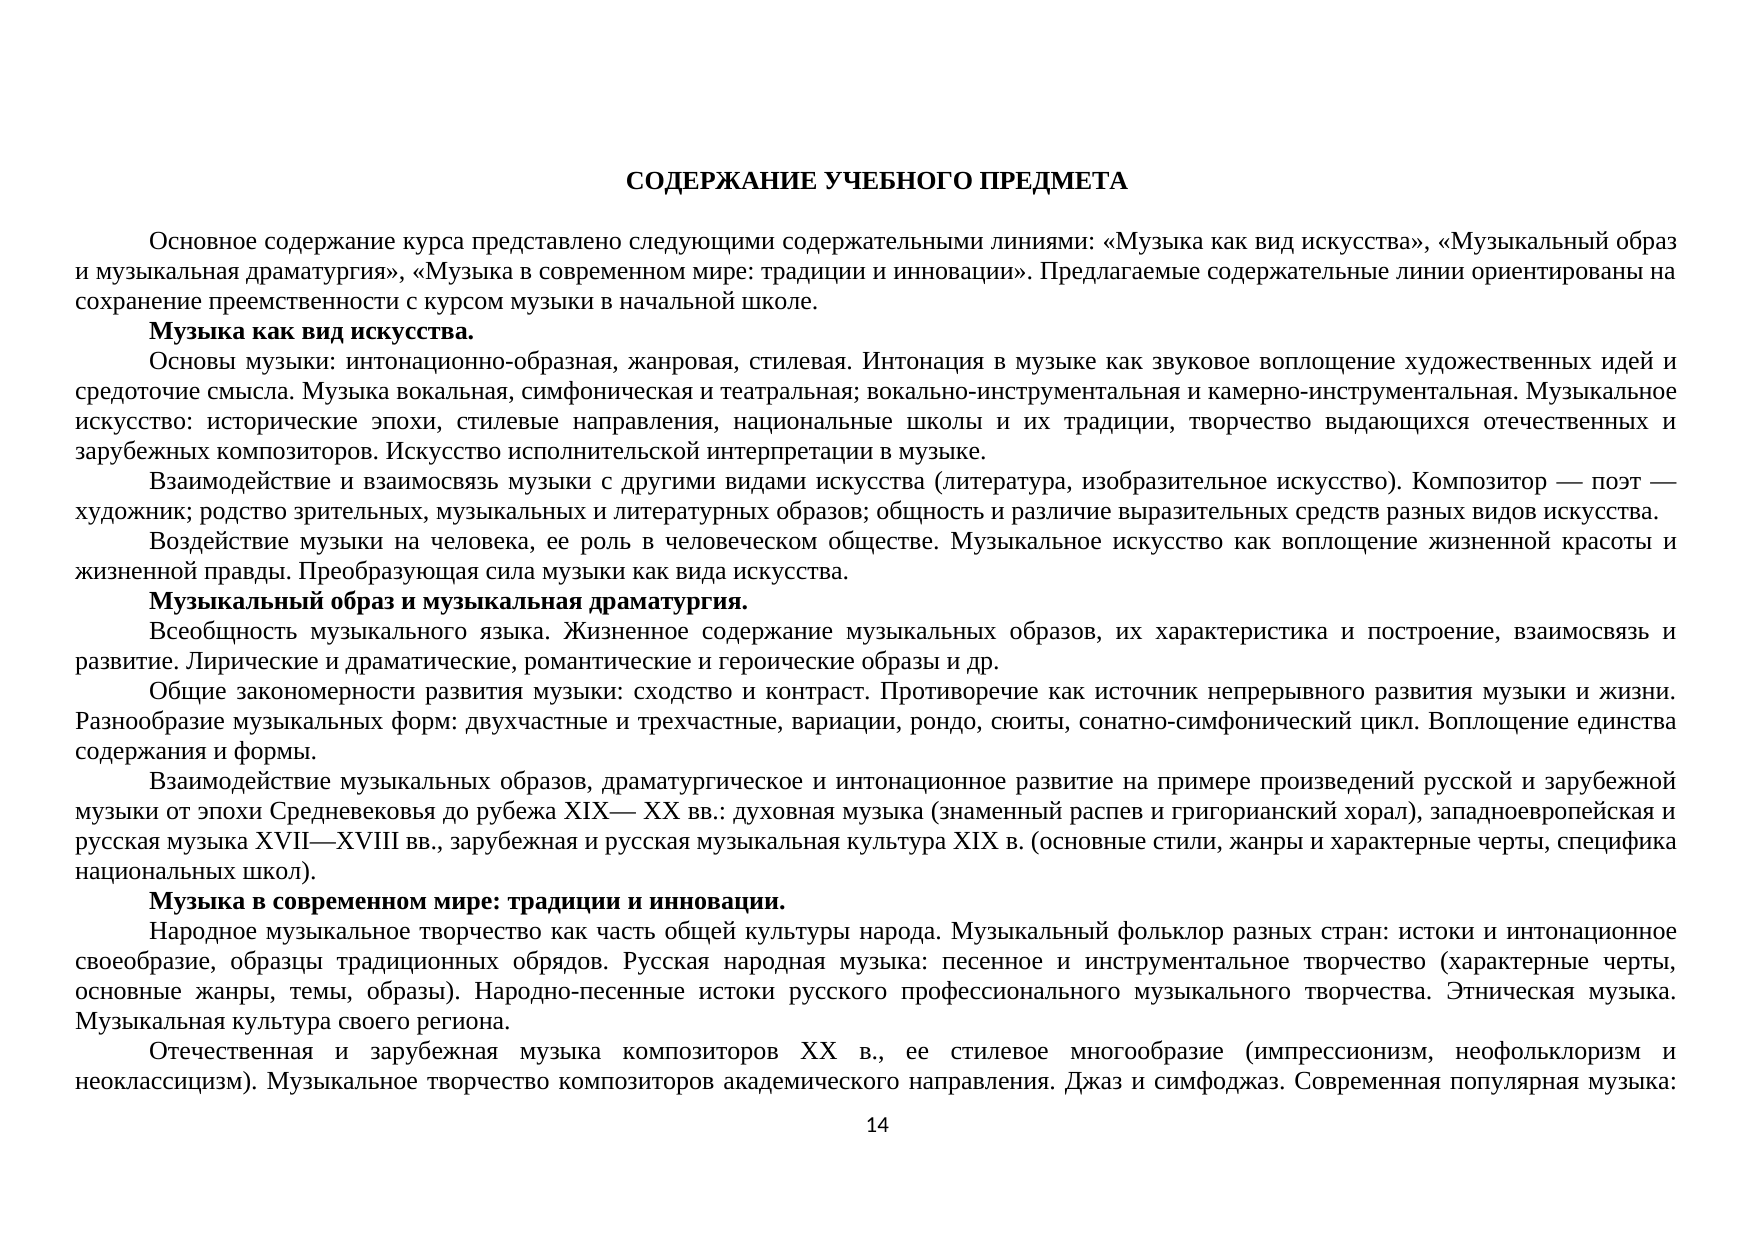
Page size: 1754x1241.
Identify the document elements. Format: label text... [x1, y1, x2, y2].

text СОДЕРЖАНИЕ УЧЕБНОГО ПРЕДМЕТА [75, 165, 1679, 195]
text Воздействие музыки на человека, ее роль в человеческом обществе. Музыкальное искусство как воплощение жизненной красоты и жизненной правды. Преобразующая сила музыки как вида искусства. [75, 525, 1679, 585]
text Музыка в современном мире: традиции и инновации. [75, 885, 1679, 915]
text Всеобщность музыкального языка. Жизненное содержание музыкальных образов, их характеристика и построение, взаимосвязь и развитие. Лирические и драматические, романтические и героические образы и др. [75, 615, 1679, 675]
text Взаимодействие и взаимосвязь музыки с другими видами искусства (литература, изобразительное искусство). Композитор — поэт — художник; родство зрительных, музыкальных и литературных образов; общность и различие выразительных средств разных видов искусства. [75, 465, 1679, 525]
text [75, 1035, 1679, 1095]
text Народное музыкальное творчество как часть общей культуры народа. Музыкальный фольклор разных стран: истоки и интонационное своеобразие, образцы традиционных обрядов. Русская народная музыка: песенное и инструментальное творчество (характерные черты, основные жанры, темы, образы). Народно-песенные истоки русского профессионального музыкального творчества. Этническая музыка. Музыкальная культура своего региона. [75, 915, 1679, 1035]
text Общие закономерности развития музыки: сходство и контраст. Противоречие как источник непрерывного развития музыки и жизни. Разнообразие музыкальных форм: двухчастные и трехчастные, вариации, рондо, сюиты, сонатно-симфонический цикл. Воплощение единства содержания и формы. [75, 675, 1679, 765]
text Музыка как вид искусства. [75, 315, 1679, 345]
text Основы музыки: интонационно-образная, жанровая, стилевая. Интонация в музыке как звуковое воплощение художественных идей и средоточие смысла. Музыка вокальная, симфоническая и театральная; вокально-инструментальная и камерно-инструментальная. Музыкальное искусство: исторические эпохи, стилевые направления, национальные школы и их традиции, творчество выдающихся отечественных и зарубежных композиторов. Искусство исполнительской интерпретации в музыке. [75, 345, 1679, 465]
text Взаимодействие музыкальных образов, драматургическое и интонационное развитие на примере произведений русской и зарубежной музыки от эпохи Средневековья до рубежа XIX— XX вв.: духовная музыка (знаменный распев и григорианский хорал), западноевропейская и русская музыка XVII—XVIII вв., зарубежная и русская музыкальная культура XIX в. (основные стили, жанры и характерные черты, специфика национальных школ). [75, 765, 1679, 885]
text Основное содержание курса представлено следующими содержательными линиями: «Музыка как вид искусства», «Музыкальный образ и музыкальная драматургия», «Музыка в современном мире: традиции и инновации». Предлагаемые содержательные линии ориентированы на сохранение преемственности с курсом музыки в начальной школе. [75, 225, 1679, 315]
text Музыкальный образ и музыкальная драматургия. [75, 585, 1679, 615]
